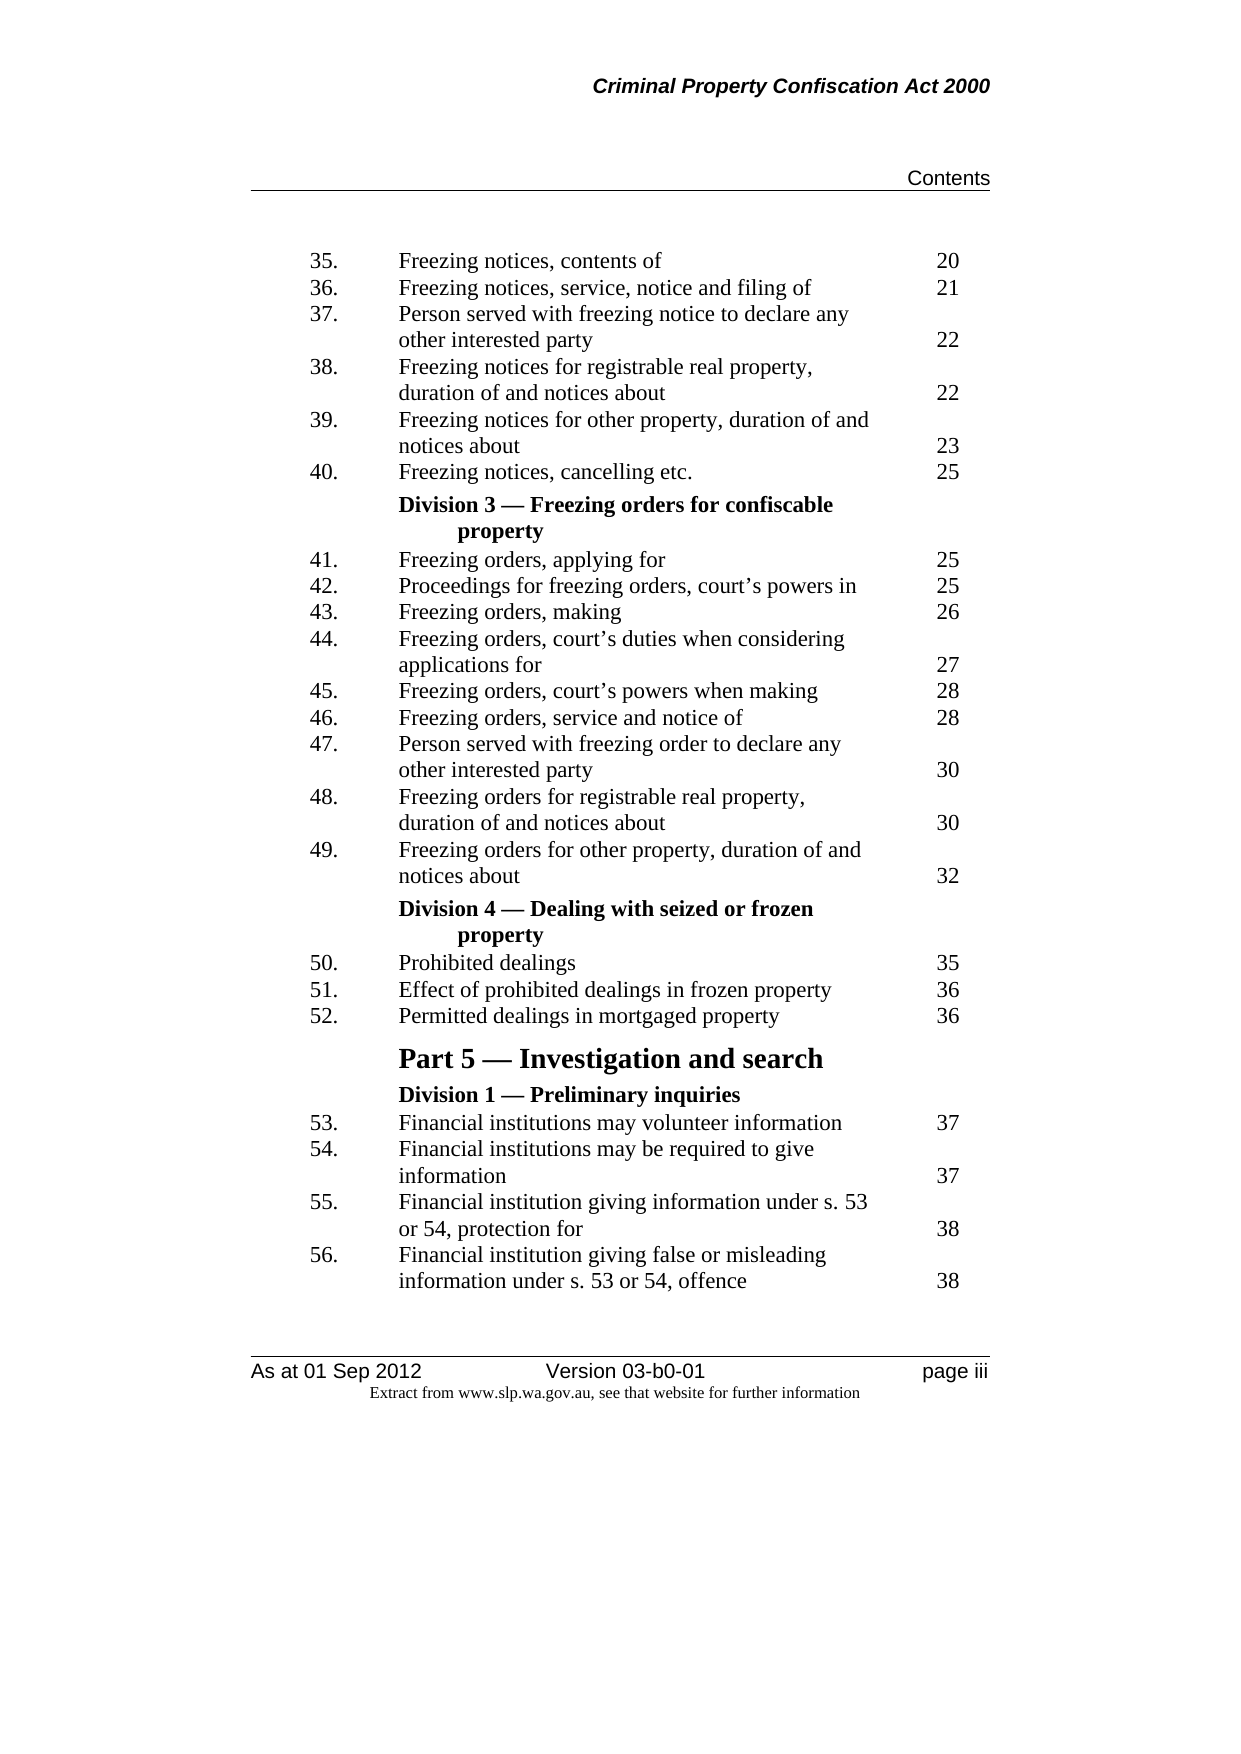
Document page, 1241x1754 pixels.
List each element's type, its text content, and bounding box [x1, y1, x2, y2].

text 35. Freezing notices, contents of 20 [309, 247, 872, 274]
text 37. Person served with freezing notice to declare any other interested party 22 [309, 300, 872, 353]
text 46. Freezing orders, service and notice of 28 [309, 704, 872, 730]
text 39. Freezing notices for other property, duration of and notices about 23 [309, 406, 872, 458]
text Division 4 — Dealing with seized or frozen property [398, 894, 872, 947]
text 48. Freezing orders for registrable real property, duration of and notices about 30 [309, 783, 872, 836]
text 51. Effect of prohibited dealings in frozen property 36 [309, 976, 872, 1002]
text 36. Freezing notices, service, notice and filing of 21 [309, 274, 872, 300]
text 50. Prohibited dealings 35 [309, 949, 872, 976]
text 56. Financial institution giving false or misleading information under s. 53 or 54, offence 38 [309, 1241, 872, 1294]
text 49. Freezing orders for other property, duration of and notices about 32 [309, 836, 872, 888]
text 44. Freezing orders, court’s duties when considering applications for 27 [309, 625, 872, 677]
text 55. Financial institution giving information under s. 53 or 54, protection for 38 [309, 1188, 872, 1241]
text 52. Permitted dealings in mortgaged property 36 [309, 1002, 872, 1028]
text 43. Freezing orders, making 26 [309, 598, 872, 625]
text 40. Freezing notices, cancelling etc. 25 [309, 458, 872, 485]
text 41. Freezing orders, applying for 25 [309, 546, 872, 572]
text 47. Person served with freezing order to declare any other interested party 30 [309, 730, 872, 783]
text 53. Financial institutions may volunteer information 37 [309, 1109, 872, 1136]
text Division 3 — Freezing orders for confiscable property [398, 491, 872, 544]
text 45. Freezing orders, court’s powers when making 28 [309, 677, 872, 704]
text 42. Proceedings for freezing orders, court’s powers in 25 [309, 572, 872, 598]
text 54. Financial institutions may be required to give information 37 [309, 1136, 872, 1188]
text Division 1 — Preliminary inquiries [398, 1081, 872, 1107]
text Part 5 — Investigation and search [398, 1041, 872, 1074]
text 38. Freezing notices for registrable real property, duration of and notices about 22 [309, 353, 872, 406]
